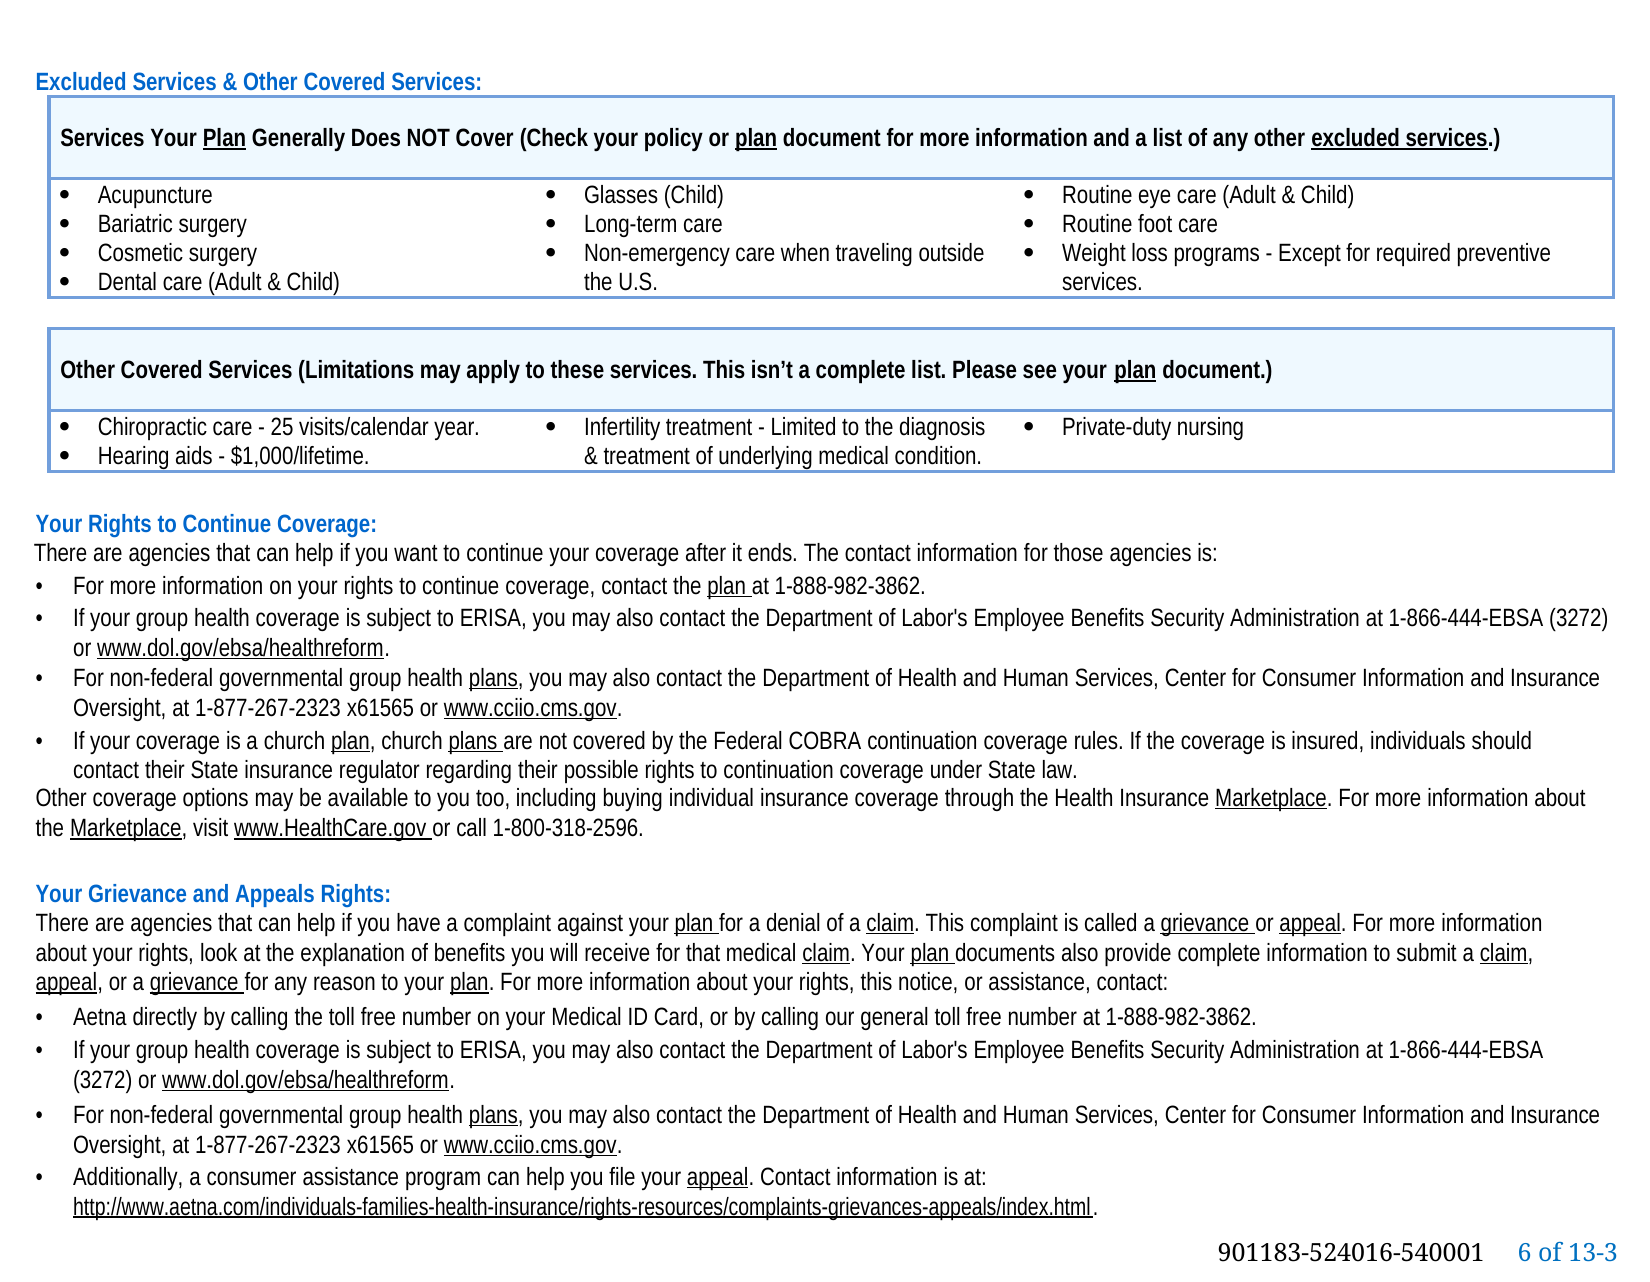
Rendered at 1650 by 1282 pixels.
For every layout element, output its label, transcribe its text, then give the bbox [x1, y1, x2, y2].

list Aetna directly by calling the toll free number on your Medical ID Card, or by calling our general toll free number at 1-888-982-3862. [35, 1002, 1614, 1030]
list If your group health coverage is subject to ERISA, you may also contact the Department of Labor's Employee Benefits Security Administration at 1-866-444-EBSA (3272) or www.dol.gov/ebsa/healthreform. [35, 1035, 1584, 1093]
text Other coverage options may be available to you too, including buying individual insurance coverage through the Health Insurance Marketplace. For more information about [35, 785, 1614, 812]
table_header Other Covered Services (Limitations may apply to these services. This isn’t a complete list. Please see your plan document.) [51, 330, 1612, 409]
table_cell Glasses (Child) Long-term care Non-emergency care when traveling outside the U.S. [535, 180, 1013, 296]
list For more information on your rights to continue coverage, contact the plan at 1-888-982-3862. [35, 571, 1526, 600]
table_cell Routine eye care (Adult & Child) Routine foot care Weight loss programs - Except for required preventive services. [1013, 180, 1612, 296]
text the Marketplace, visit www.HealthCare.gov or call 1-800-318-2596. [35, 813, 1614, 842]
table_cell Acupuncture Bariatric surgery Cosmetic surgery Dental care (Adult & Child) [51, 180, 535, 296]
table_cell Infertility treatment - Limited to the diagnosis & treatment of underlying medical condition. [535, 412, 1013, 470]
list For non-federal governmental group health plans, you may also contact the Department of Health and Human Services, Center for Consumer Information and Insurance Oversight, at 1-877-267-2323 x61565 or www.cciio.cms.gov. [35, 1100, 1614, 1158]
list If your group health coverage is subject to ERISA, you may also contact the Department of Labor's Employee Benefits Security Administration at 1-866-444-EBSA (3272) or www.dol.gov/ebsa/healthreform. [35, 603, 1614, 662]
subtitle Your Grievance and Appeals Rights: [35, 879, 1614, 908]
text There are agencies that can help if you want to continue your coverage after it ends. The contact information for those agencies is: [33, 538, 1526, 567]
list For non-federal governmental group health plans, you may also contact the Department of Health and Human Services, Center for Consumer Information and Insurance Oversight, at 1-877-267-2323 x61565 or www.cciio.cms.gov. [35, 663, 1614, 721]
text There are agencies that can help if you have a complaint against your plan for a denial of a claim. This complaint is called a grievance or appeal. For more information about your rights, look at the explanation of benefits you will receive for that medical claim. Your plan documents also provide complete information to submit a claim, appeal, or a grievance for any reason to your plan. For more information about your rights, this notice, or assistance, contact: [35, 908, 1584, 996]
list Additionally, a consumer assistance program can help you file your appeal. Contact information is at: http://www.aetna.com/individuals-families-health-insurance/rights-resources/complaints-grievances-appeals/index.html. [35, 1162, 1185, 1220]
subtitle Excluded Services & Other Covered Services: [35, 67, 1614, 95]
list If your coverage is a church plan, church plans are not covered by the Federal COBRA continuation coverage rules. If the coverage is insured, individuals should contact their State insurance regulator regarding their possible rights to continuation coverage under State law. [35, 726, 1584, 784]
subtitle Your Rights to Continue Coverage: [35, 509, 1614, 538]
table_header Services Your Plan Generally Does NOT Cover (Check your policy or plan document for more information and a list of any other excluded services.) [51, 98, 1612, 177]
table_cell Private-duty nursing [1013, 412, 1612, 470]
table_cell Chiropractic care - 25 visits/calendar year. Hearing aids - $1,000/lifetime. [51, 412, 535, 470]
